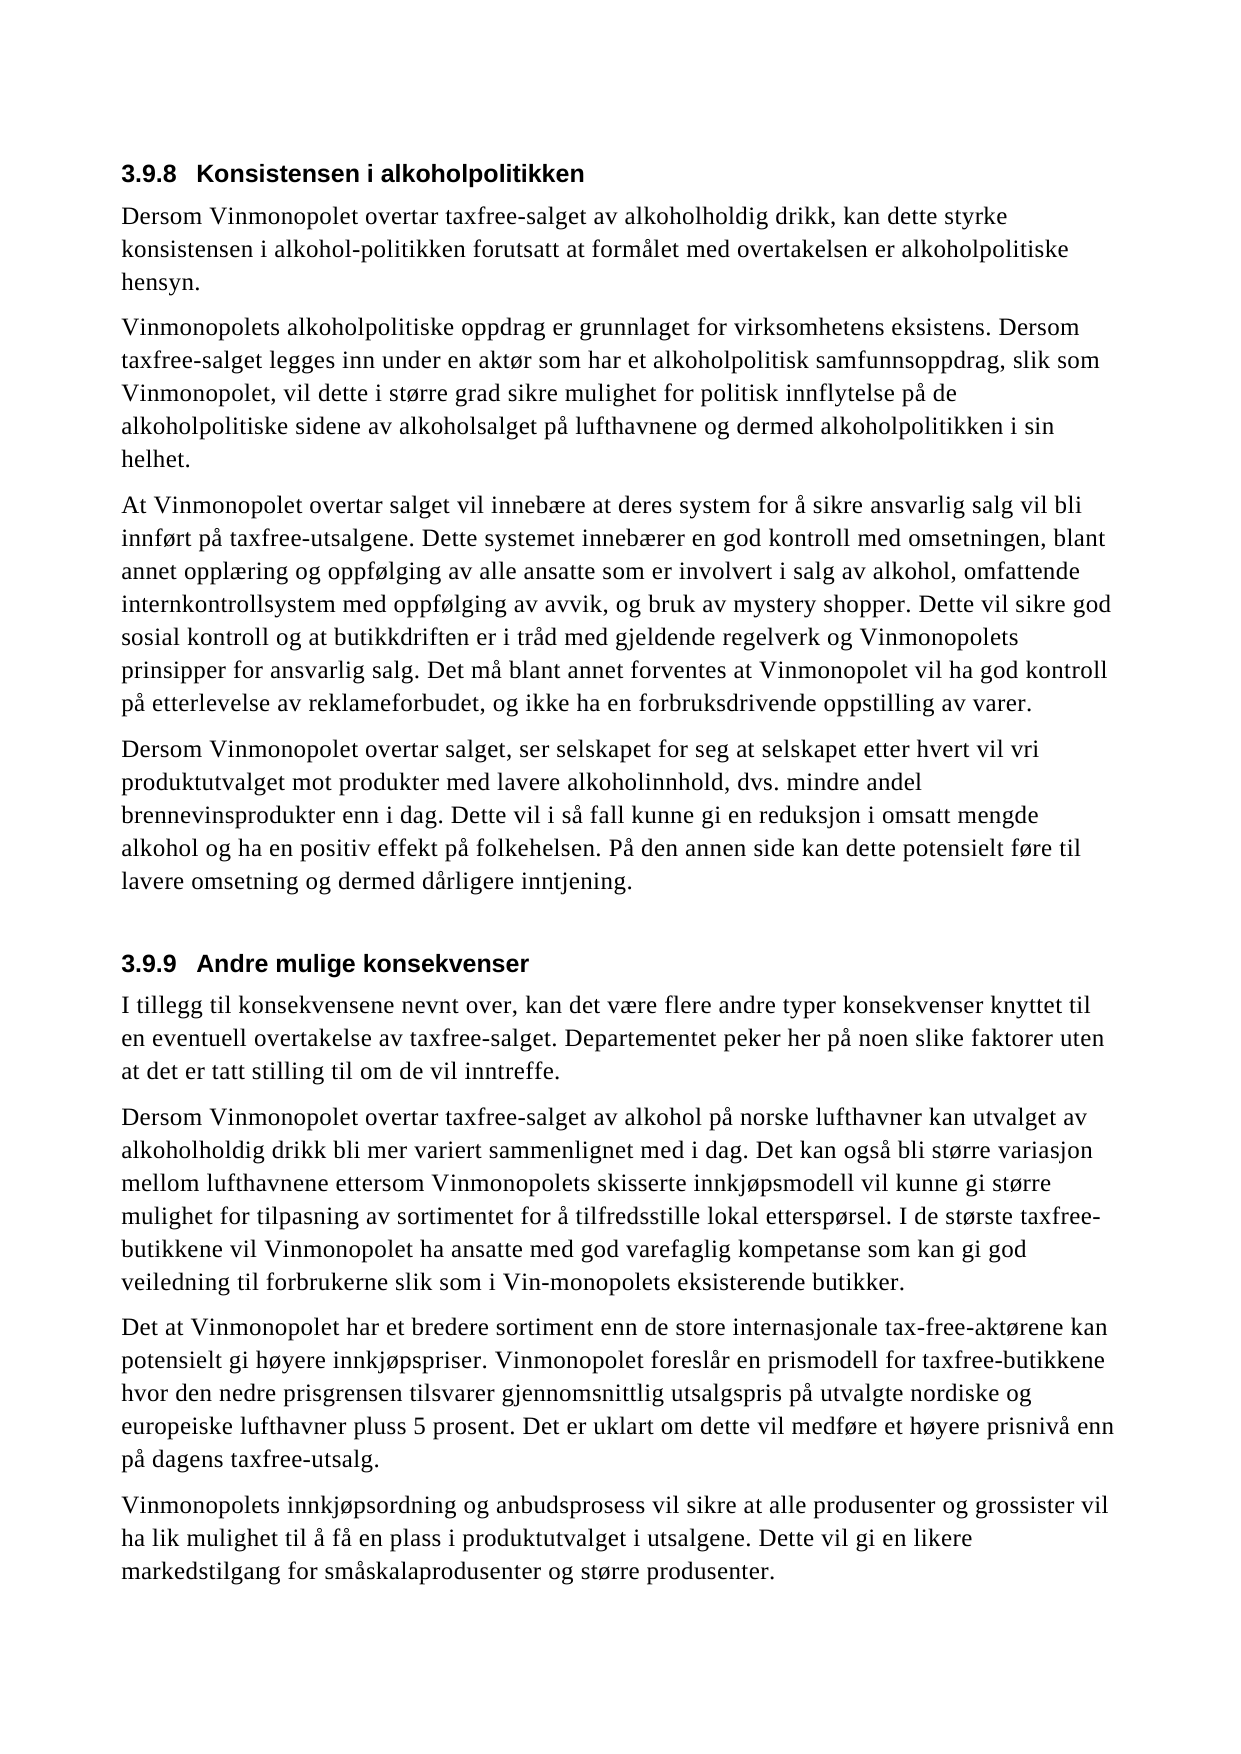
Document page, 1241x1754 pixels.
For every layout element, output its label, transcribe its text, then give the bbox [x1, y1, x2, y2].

text At Vinmonopolet overtar salget vil innebære at deres system for å sikre ansvarlig salg vil bli innført på taxfree-utsalgene. Dette systemet innebærer en god kontroll med omsetningen, blant annet opplæring og oppfølging av alle ansatte som er involvert i salg av alkohol, omfattende internkontrollsystem med oppfølging av avvik, og bruk av mystery shopper. Dette vil sikre god sosial kontroll og at butikkdriften er i tråd med gjeldende regelverk og Vinmonopolets prinsipper for ansvarlig salg. Det må blant annet forventes at Vinmonopolet vil ha god kontroll på etterlevelse av reklameforbudet, og ikke ha en forbruksdrivende oppstilling av varer. [121, 490, 1119, 717]
subtitle Andre mulige konsekvenser [121, 949, 1119, 977]
text Dersom Vinmonopolet overtar salget, ser selskapet for seg at selskapet etter hvert vil vri produktutvalget mot produkter med lavere alkoholinnhold, dvs. mindre andel brennevinsprodukter enn i dag. Dette vil i så fall kunne gi en reduksjon i omsatt mengde alkohol og ha en positiv effekt på folkehelsen. På den annen side kan dette potensielt føre til lavere omsetning og dermed dårligere inntjening. [121, 734, 1119, 894]
text Vinmonopolets innkjøpsordning og anbudsprosess vil sikre at alle produsenter og grossister vil ha lik mulighet til å få en plass i produktutvalget i utsalgene. Dette vil gi en likere markedstilgang for småskalaprodusenter og større produsenter. [121, 1490, 1119, 1585]
text I tillegg til konsekvensene nevnt over, kan det være flere andre typer konsekvenser knyttet til en eventuell overtakelse av taxfree-salget. Departementet peker her på noen slike faktorer uten at det er tatt stilling til om de vil inntreffe. [121, 990, 1119, 1085]
subtitle Konsistensen i alkoholpolitikken [121, 159, 1119, 188]
text Dersom Vinmonopolet overtar taxfree-salget av alkoholholdig drikk, kan dette styrke konsistensen i alkohol-politikken forutsatt at formålet med overtakelsen er alkoholpolitiske hensyn. [121, 201, 1119, 296]
text Dersom Vinmonopolet overtar taxfree-salget av alkohol på norske lufthavner kan utvalget av alkoholholdig drikk bli mer variert sammenlignet med i dag. Det kan også bli større variasjon mellom lufthavnene ettersom Vinmonopolets skisserte innkjøpsmodell vil kunne gi større mulighet for tilpasning av sortimentet for å tilfredsstille lokal etterspørsel. I de største taxfree-butikkene vil Vinmonopolet ha ansatte med god varefaglig kompetanse som kan gi god veiledning til forbrukerne slik som i Vin-monopolets eksisterende butikker. [121, 1102, 1119, 1296]
text Vinmonopolets alkoholpolitiske oppdrag er grunnlaget for virksomhetens eksistens. Dersom taxfree-salget legges inn under en aktør som har et alkoholpolitisk samfunnsoppdrag, slik som Vinmonopolet, vil dette i større grad sikre mulighet for politisk innflytelse på de alkoholpolitiske sidene av alkoholsalget på lufthavnene og dermed alkoholpolitikken i sin helhet. [121, 312, 1119, 473]
text Det at Vinmonopolet har et bredere sortiment enn de store internasjonale tax-free-aktørene kan potensielt gi høyere innkjøpspriser. Vinmonopolet foreslår en prismodell for taxfree-butikkene hvor den nedre prisgrensen tilsvarer gjennomsnittlig utsalgspris på utvalgte nordiske og europeiske lufthavner pluss 5 prosent. Det er uklart om dette vil medføre et høyere prisnivå enn på dagens taxfree-utsalg. [121, 1312, 1119, 1473]
